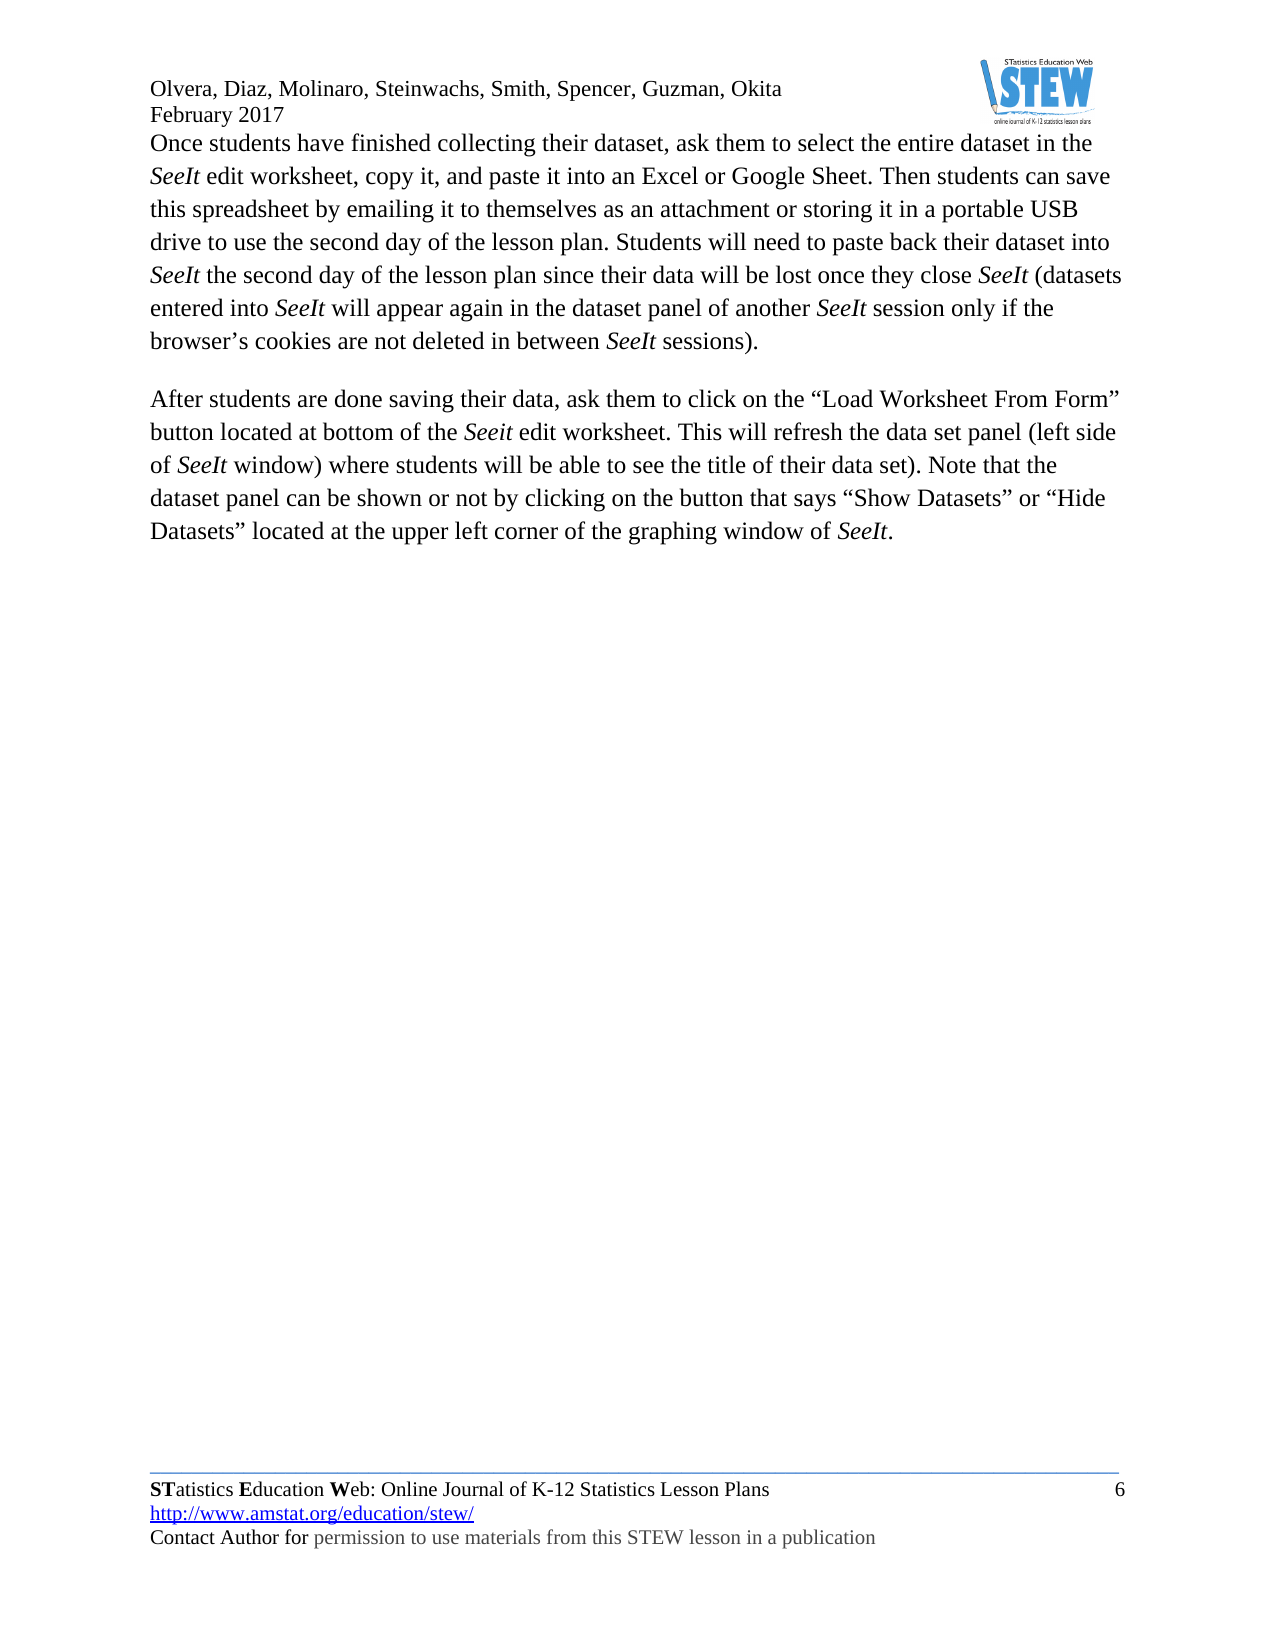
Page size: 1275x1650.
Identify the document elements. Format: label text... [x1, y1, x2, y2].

picture [979, 57, 1096, 124]
text Once students have finished collecting their dataset, ask them to select the entire dataset in the SeeIt edit worksheet, copy it, and paste it into an Excel or Google Sheet. Then students can save this spreadsheet by emailing it to themselves as an attachment or storing it in a portable USB drive to use the second day of the lesson plan. Students will need to paste back their dataset into SeeIt the second day of the lesson plan since their data will be lost once they close SeeIt (datasets entered into SeeIt will appear again in the dataset panel of another SeeIt session only if the browser’s cookies are not deleted in between SeeIt sessions). [150, 128, 1125, 354]
text After students are done saving their data, ask them to click on the “Load Worksheet From Form” button located at bottom of the Seeit edit worksheet. This will refresh the data set panel (left side of SeeIt window) where students will be able to see the title of their data set). Note that the dataset panel can be shown or not by clicking on the button that says “Show Datasets” or “Hide Datasets” located at the upper left corner of the graphing window of SeeIt. [150, 384, 1125, 545]
